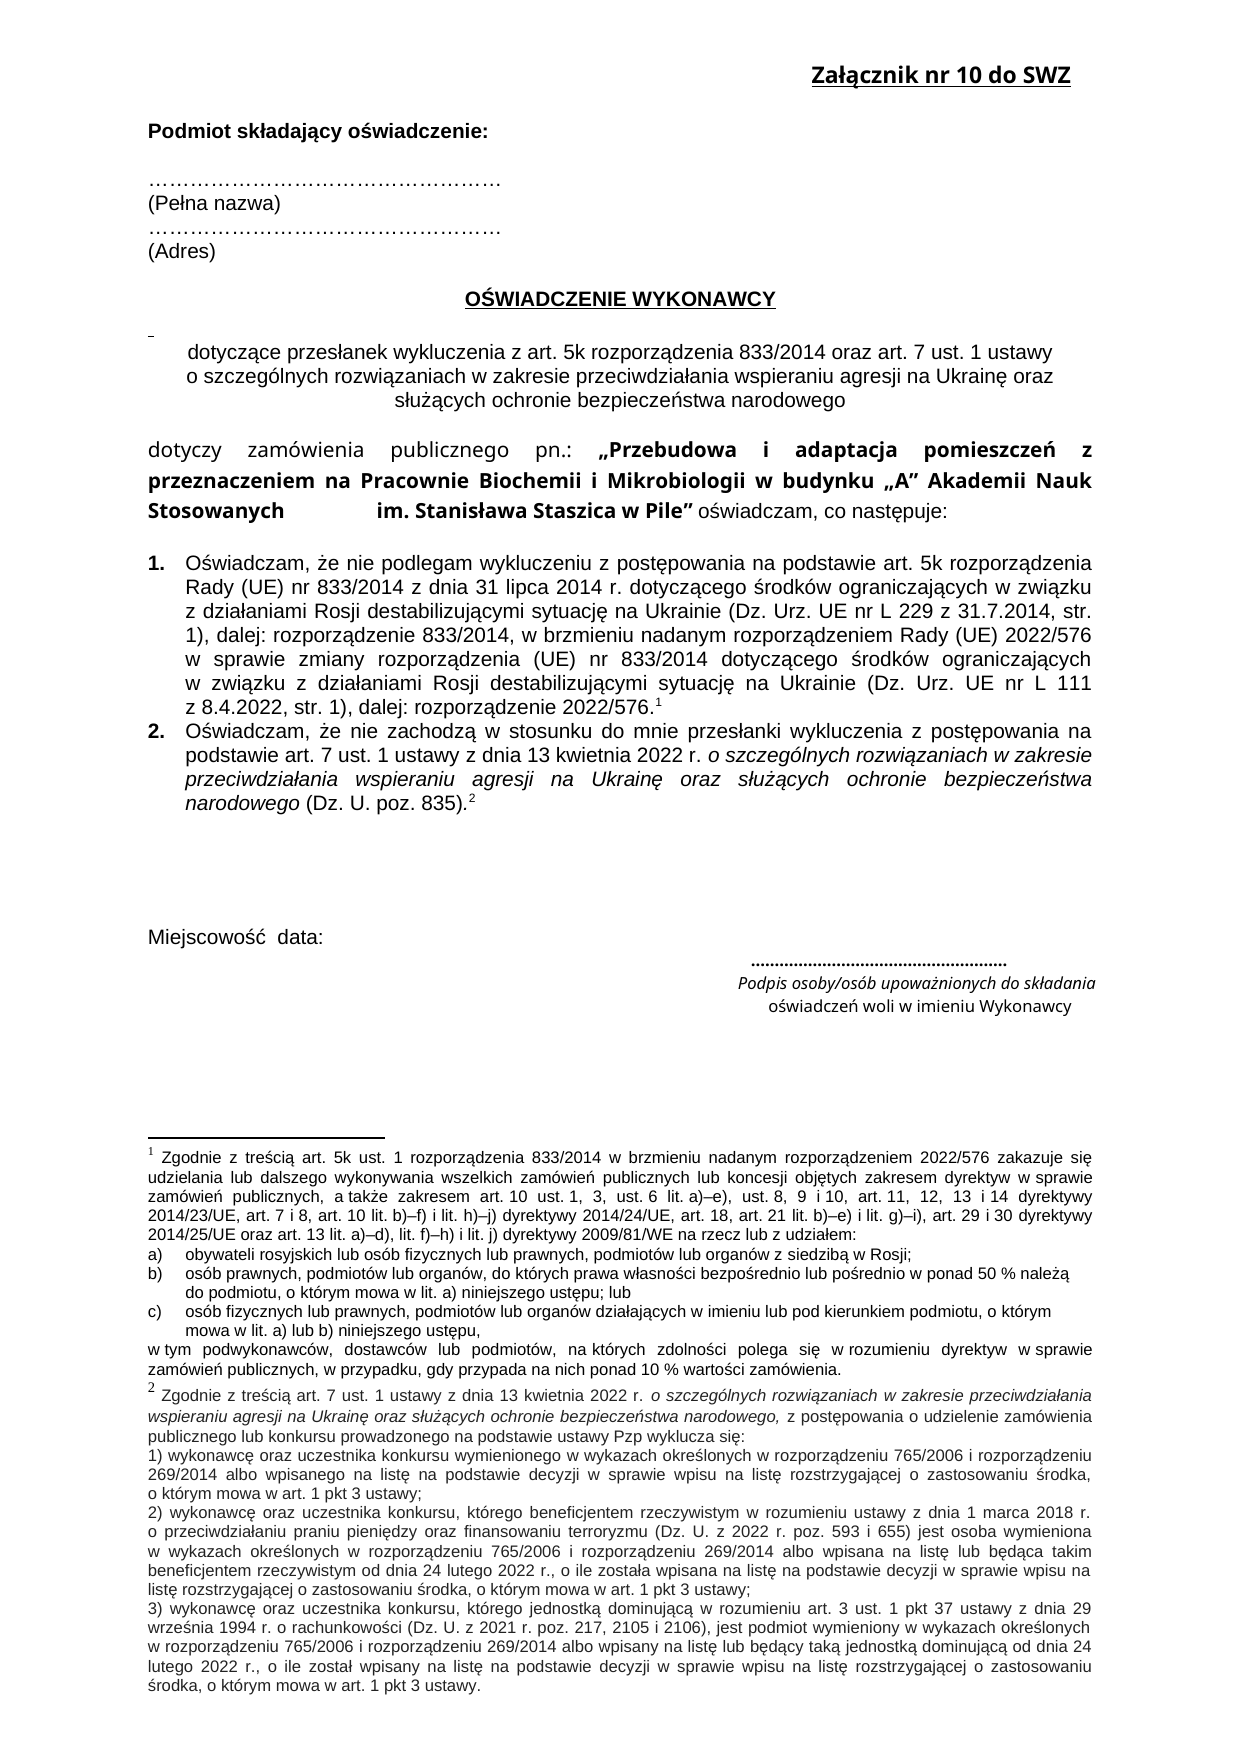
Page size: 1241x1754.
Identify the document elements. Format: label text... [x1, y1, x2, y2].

text ...................................................... [664, 949, 1093, 972]
text dotyczy zamówienia publicznego pn.: „Przebudowa i adaptacja pomieszczeń z przeznaczeniem na Pracownie Biochemii i Mikrobiologii w budynku „A” Akademii Nauk Stosowanych im. Stanisława Staszica w Pile” oświadczam, co następuje: [148, 435, 1093, 525]
text (Adres) [148, 239, 597, 263]
text OŚWIADCZENIE WYKONAWCY [148, 287, 1093, 311]
text Podmiot składający oświadczenie: [148, 119, 597, 143]
text dotyczące przesłanek wykluczenia z art. 5k rozporządzenia 833/2014 oraz art. 7 ust. 1 ustawy o szczególnych rozwiązaniach w zakresie przeciwdziałania wspieraniu agresji na Ukrainę oraz służących ochronie bezpieczeństwa narodowego [148, 339, 1093, 411]
text …………………………………………… [148, 167, 596, 191]
text Podpis osoby/osób upoważnionych do składania [664, 972, 1107, 994]
list Oświadczam, że nie zachodzą w stosunku do mnie przesłanki wykluczenia z postępowania na podstawie art. 7 ust. 1 ustawy z dnia 13 kwietnia 2022 r. o szczególnych rozwiązaniach w zakresie przeciwdziałania wspieraniu agresji na Ukrainę oraz służących ochronie bezpieczeństwa narodowego (Dz. U. poz. 835). [148, 719, 1093, 815]
text oświadczeń woli w imieniu Wykonawcy [664, 994, 1093, 1017]
text (Pełna nazwa) [148, 191, 597, 215]
text Miejscowość data: [148, 925, 1093, 949]
list Oświadczam, że nie podlegam wykluczeniu z postępowania na podstawie art. 5k rozporządzenia Rady (UE) nr 833/2014 z dnia 31 lipca 2014 r. dotyczącego środków ograniczających w związku z działaniami Rosji destabilizującymi sytuację na Ukrainie (Dz. Urz. UE nr L 229 z 31.7.2014, str. 1), dalej: rozporządzenie 833/2014, w brzmieniu nadanym rozporządzeniem Rady (UE) 2022/576 w sprawie zmiany rozporządzenia (UE) nr 833/2014 dotyczącego środków ograniczających w związku z działaniami Rosji destabilizującymi sytuację na Ukrainie (Dz. Urz. UE nr L 111 z 8.4.2022, str. 1), dalej: rozporządzenie 2022/576. [148, 551, 1093, 719]
text Załącznik nr 10 do SWZ [768, 59, 1093, 90]
text …………………………………………… [148, 215, 596, 239]
